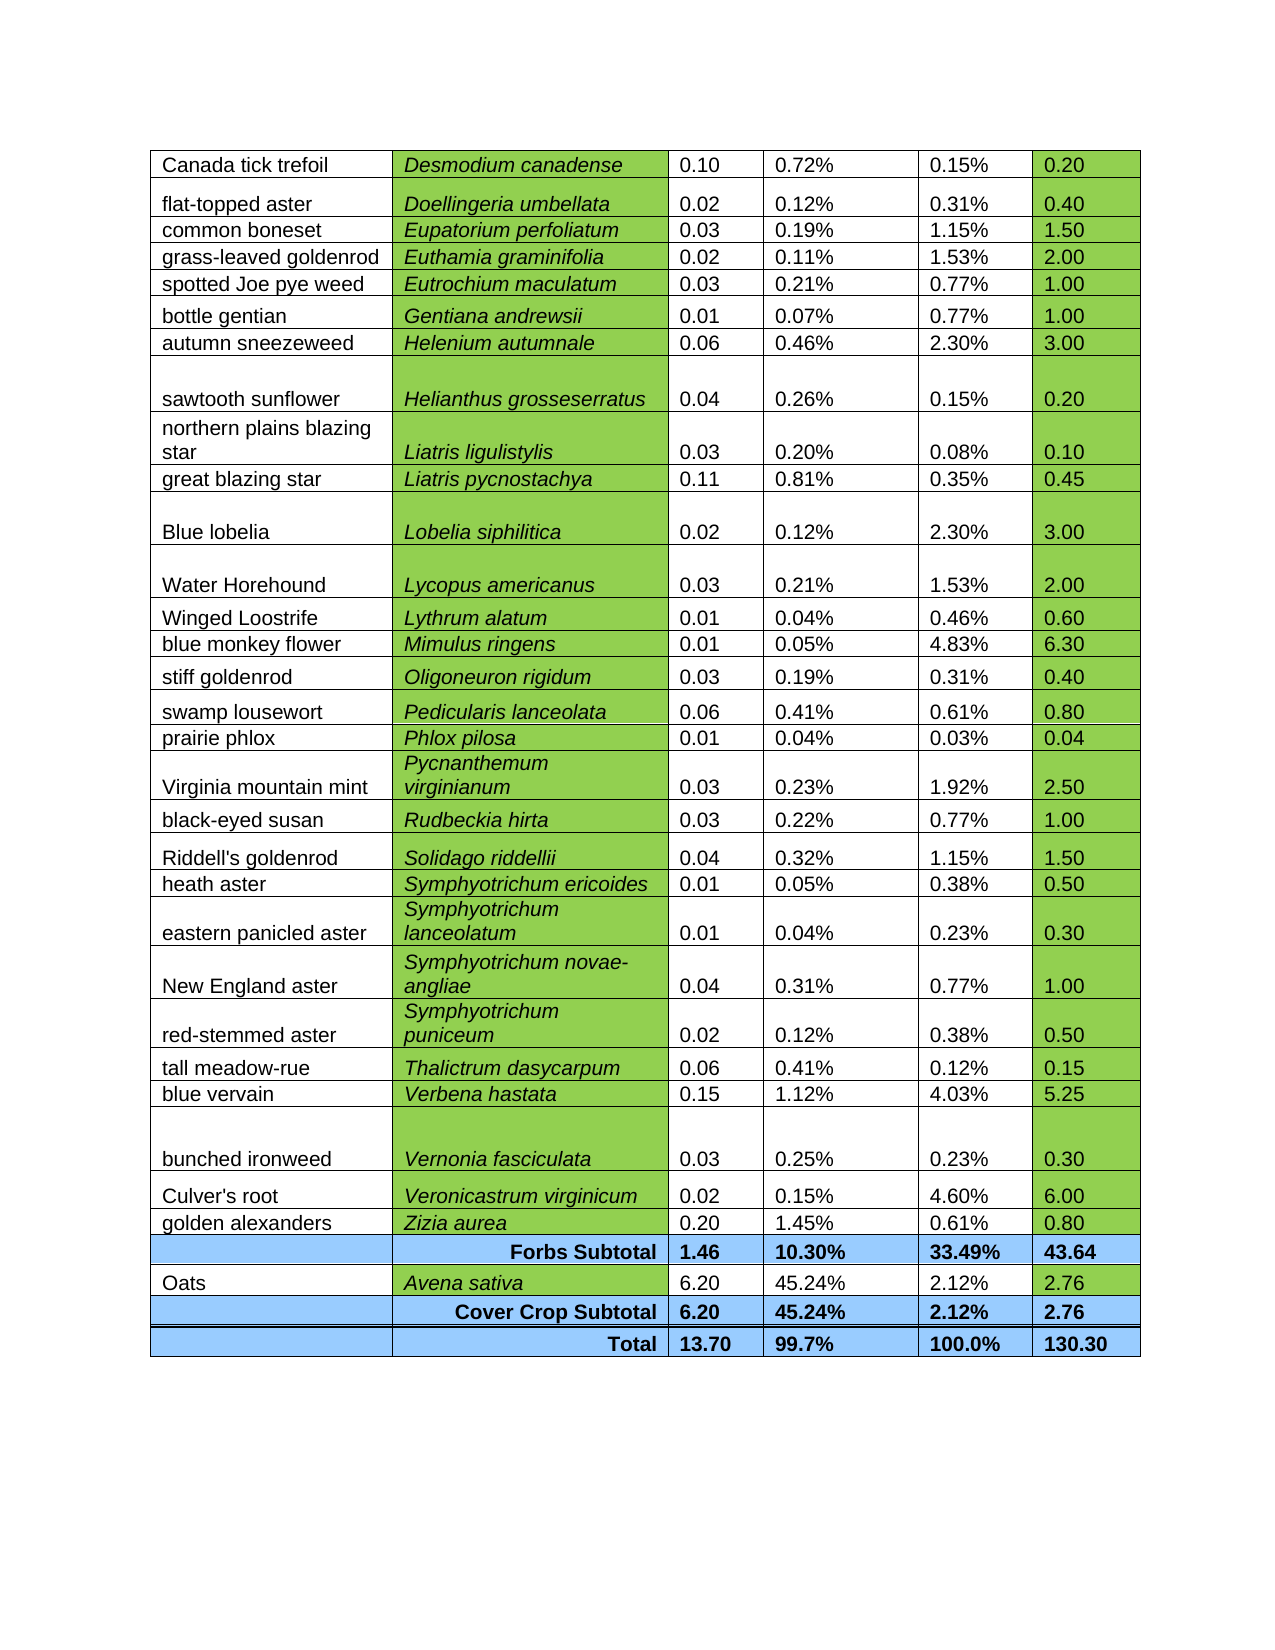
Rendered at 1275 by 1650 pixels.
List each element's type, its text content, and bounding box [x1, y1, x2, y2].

table_cell Helenium autumnale [393, 329, 668, 355]
table_cell 0.10 [669, 151, 763, 177]
table_cell 0.12% [764, 178, 918, 216]
table_cell 2.12% [919, 1296, 1032, 1324]
table_cell 0.80 [1033, 690, 1140, 723]
table_cell blue monkey flower [151, 631, 392, 656]
table_cell 4.60% [919, 1171, 1032, 1208]
table_cell 0.04 [669, 356, 763, 411]
table_cell 0.01 [669, 897, 763, 945]
table_cell 0.32% [764, 833, 918, 869]
table_cell 0.20 [1033, 151, 1140, 177]
table_cell 0.20% [764, 412, 918, 464]
table_cell sawtooth sunflower [151, 356, 392, 411]
table_cell 0.12% [919, 1048, 1032, 1080]
table_cell 1.45% [764, 1209, 918, 1234]
table_cell 0.02 [669, 492, 763, 544]
table_cell 100.0% [919, 1328, 1032, 1356]
table_cell golden alexanders [151, 1209, 392, 1234]
table_cell Desmodium canadense [393, 151, 668, 177]
table_cell 0.01 [669, 598, 763, 630]
table_cell red-stemmed aster [151, 999, 392, 1047]
table_cell bottle gentian [151, 296, 392, 328]
table_cell 0.25% [764, 1107, 918, 1170]
table_cell 99.7% [764, 1328, 918, 1356]
table_cell heath aster [151, 870, 392, 896]
table_cell 0.40 [1033, 178, 1140, 216]
table_cell 0.23% [919, 897, 1032, 945]
table_cell 2.30% [919, 329, 1032, 355]
table_cell 0.15 [669, 1081, 763, 1106]
table_cell 0.31% [919, 178, 1032, 216]
table_cell Canada tick trefoil [151, 151, 392, 177]
table_cell 0.77% [919, 946, 1032, 998]
table_cell Forbs Subtotal [393, 1235, 668, 1263]
table_cell 0.11 [669, 465, 763, 491]
table_cell spotted Joe pye weed [151, 270, 392, 295]
table_cell Helianthus grosseserratus [393, 356, 668, 411]
table_cell blue vervain [151, 1081, 392, 1106]
table_cell 0.07% [764, 296, 918, 328]
table_cell 0.50 [1033, 999, 1140, 1047]
table_cell [151, 1235, 392, 1263]
table_cell 0.45 [1033, 465, 1140, 491]
table_cell 0.15% [919, 356, 1032, 411]
table_cell 0.04 [669, 833, 763, 869]
table_cell 0.03 [669, 1107, 763, 1170]
table_cell Blue lobelia [151, 492, 392, 544]
table_cell 2.76 [1033, 1296, 1140, 1324]
table_cell 45.24% [764, 1296, 918, 1324]
table_cell 0.72% [764, 151, 918, 177]
table_cell 0.61% [919, 1209, 1032, 1234]
table_cell 0.03 [669, 800, 763, 832]
table_cell 0.04 [669, 946, 763, 998]
table_cell 1.15% [919, 833, 1032, 869]
table_cell Thalictrum dasycarpum [393, 1048, 668, 1080]
table_cell 0.11% [764, 243, 918, 269]
table_cell 1.50 [1033, 217, 1140, 242]
table_cell Pycnanthemum virginianum [393, 751, 668, 799]
table_cell 0.15% [919, 151, 1032, 177]
table_cell 3.00 [1033, 492, 1140, 544]
table_cell common boneset [151, 217, 392, 242]
table_cell Water Horehound [151, 545, 392, 597]
table_cell New England aster [151, 946, 392, 998]
table_cell Veronicastrum virginicum [393, 1171, 668, 1208]
table_cell Symphyotrichum novae-angliae [393, 946, 668, 998]
table_cell 2.00 [1033, 545, 1140, 597]
table_cell 0.15 [1033, 1048, 1140, 1080]
table_cell 1.53% [919, 243, 1032, 269]
table_cell 13.70 [669, 1328, 763, 1356]
table_cell 4.83% [919, 631, 1032, 656]
table_cell 5.25 [1033, 1081, 1140, 1106]
table_cell autumn sneezeweed [151, 329, 392, 355]
table_cell 1.00 [1033, 800, 1140, 832]
table_cell 0.20 [1033, 356, 1140, 411]
table_cell 0.06 [669, 1048, 763, 1080]
table_cell 0.21% [764, 545, 918, 597]
table_cell Total [393, 1328, 668, 1356]
table_cell 0.41% [764, 1048, 918, 1080]
table_cell 0.26% [764, 356, 918, 411]
table_cell 0.30 [1033, 897, 1140, 945]
table_cell 0.03 [669, 657, 763, 689]
table_cell great blazing star [151, 465, 392, 491]
table_cell 1.15% [919, 217, 1032, 242]
table_cell 0.77% [919, 270, 1032, 295]
table_cell flat-topped aster [151, 178, 392, 216]
table_cell 1.12% [764, 1081, 918, 1106]
table_cell 0.81% [764, 465, 918, 491]
table_cell 1.00 [1033, 296, 1140, 328]
table_cell 130.30 [1033, 1328, 1140, 1356]
table_cell 1.46 [669, 1235, 763, 1263]
table_cell Lobelia siphilitica [393, 492, 668, 544]
table_cell Winged Loostrife [151, 598, 392, 630]
table_cell 1.53% [919, 545, 1032, 597]
table_cell 6.00 [1033, 1171, 1140, 1208]
table_cell 6.30 [1033, 631, 1140, 656]
table_cell Cover Crop Subtotal [393, 1296, 668, 1324]
table_cell 0.35% [919, 465, 1032, 491]
table_cell 0.19% [764, 657, 918, 689]
table_cell [151, 1328, 392, 1356]
table_cell prairie phlox [151, 725, 392, 750]
table_cell 0.10 [1033, 412, 1140, 464]
table_cell Rudbeckia hirta [393, 800, 668, 832]
table_cell 0.77% [919, 800, 1032, 832]
table_cell Symphyotrichum ericoides [393, 870, 668, 896]
table_cell Vernonia fasciculata [393, 1107, 668, 1170]
table_cell grass-leaved goldenrod [151, 243, 392, 269]
table_cell 0.50 [1033, 870, 1140, 896]
table_cell 0.19% [764, 217, 918, 242]
table_cell 0.30 [1033, 1107, 1140, 1170]
table_cell 0.02 [669, 999, 763, 1047]
table_cell 0.03 [669, 751, 763, 799]
table_cell 0.04 [1033, 725, 1140, 750]
table_cell swamp lousewort [151, 690, 392, 723]
table_cell Pedicularis lanceolata [393, 690, 668, 723]
table_cell 0.31% [919, 657, 1032, 689]
table_cell 0.02 [669, 1171, 763, 1208]
table_cell 0.01 [669, 296, 763, 328]
table_cell Lythrum alatum [393, 598, 668, 630]
table_cell 0.77% [919, 296, 1032, 328]
table_cell 2.30% [919, 492, 1032, 544]
table_cell 0.12% [764, 492, 918, 544]
table_cell bunched ironweed [151, 1107, 392, 1170]
table_cell 6.20 [669, 1265, 763, 1295]
table_cell 0.23% [919, 1107, 1032, 1170]
table_cell 0.03 [669, 217, 763, 242]
table_cell 0.31% [764, 946, 918, 998]
table_cell 0.02 [669, 243, 763, 269]
table_cell 0.21% [764, 270, 918, 295]
table_cell Verbena hastata [393, 1081, 668, 1106]
table_cell 0.01 [669, 631, 763, 656]
table_cell Oats [151, 1265, 392, 1295]
table_cell 0.04% [764, 598, 918, 630]
table_cell black-eyed susan [151, 800, 392, 832]
table_cell Eupatorium perfoliatum [393, 217, 668, 242]
table_cell 0.46% [919, 598, 1032, 630]
table_cell 1.00 [1033, 946, 1140, 998]
table_cell 0.04% [764, 897, 918, 945]
table_cell Euthamia graminifolia [393, 243, 668, 269]
table_cell 1.92% [919, 751, 1032, 799]
table_cell 0.20 [669, 1209, 763, 1234]
table_cell 0.03% [919, 725, 1032, 750]
table_cell Symphyotrichum puniceum [393, 999, 668, 1047]
table_cell Virginia mountain mint [151, 751, 392, 799]
table_cell 45.24% [764, 1265, 918, 1295]
table_cell 2.00 [1033, 243, 1140, 269]
table_cell 0.05% [764, 870, 918, 896]
table_cell 0.38% [919, 870, 1032, 896]
table_cell 0.08% [919, 412, 1032, 464]
table_cell Eutrochium maculatum [393, 270, 668, 295]
table_cell Liatris ligulistylis [393, 412, 668, 464]
table_cell Culver's root [151, 1171, 392, 1208]
table_cell 0.03 [669, 545, 763, 597]
table_cell 0.40 [1033, 657, 1140, 689]
table_cell Riddell's goldenrod [151, 833, 392, 869]
table_cell Gentiana andrewsii [393, 296, 668, 328]
table_cell 0.06 [669, 329, 763, 355]
table_cell Zizia aurea [393, 1209, 668, 1234]
table_cell 0.41% [764, 690, 918, 723]
table_cell Oligoneuron rigidum [393, 657, 668, 689]
table_cell 0.03 [669, 412, 763, 464]
table_cell 2.76 [1033, 1265, 1140, 1295]
table_cell 0.06 [669, 690, 763, 723]
table_cell 0.03 [669, 270, 763, 295]
table_cell 0.15% [764, 1171, 918, 1208]
table_cell 0.01 [669, 725, 763, 750]
table_cell 0.38% [919, 999, 1032, 1047]
table_cell 2.12% [919, 1265, 1032, 1295]
table_cell 43.64 [1033, 1235, 1140, 1263]
table_cell stiff goldenrod [151, 657, 392, 689]
table_cell northern plains blazing star [151, 412, 392, 464]
table_cell 0.22% [764, 800, 918, 832]
table_cell Symphyotrichum lanceolatum [393, 897, 668, 945]
table_cell Liatris pycnostachya [393, 465, 668, 491]
table_cell 0.80 [1033, 1209, 1140, 1234]
table_cell 0.46% [764, 329, 918, 355]
table_cell Lycopus americanus [393, 545, 668, 597]
table_cell Solidago riddellii [393, 833, 668, 869]
table_cell [151, 1296, 392, 1324]
table_cell 0.04% [764, 725, 918, 750]
table_cell Doellingeria umbellata [393, 178, 668, 216]
table_cell Avena sativa [393, 1265, 668, 1295]
table_cell 6.20 [669, 1296, 763, 1324]
table_cell Phlox pilosa [393, 725, 668, 750]
table_cell 0.12% [764, 999, 918, 1047]
table_cell 2.50 [1033, 751, 1140, 799]
table_cell 1.50 [1033, 833, 1140, 869]
table_cell eastern panicled aster [151, 897, 392, 945]
table_cell 4.03% [919, 1081, 1032, 1106]
table_cell 0.01 [669, 870, 763, 896]
table_cell 1.00 [1033, 270, 1140, 295]
table_cell 0.23% [764, 751, 918, 799]
table_cell Mimulus ringens [393, 631, 668, 656]
table_cell 33.49% [919, 1235, 1032, 1263]
table_cell 10.30% [764, 1235, 918, 1263]
table_cell 0.61% [919, 690, 1032, 723]
table_cell tall meadow-rue [151, 1048, 392, 1080]
table_cell 0.02 [669, 178, 763, 216]
table_cell 0.60 [1033, 598, 1140, 630]
table_cell 3.00 [1033, 329, 1140, 355]
table_cell 0.05% [764, 631, 918, 656]
